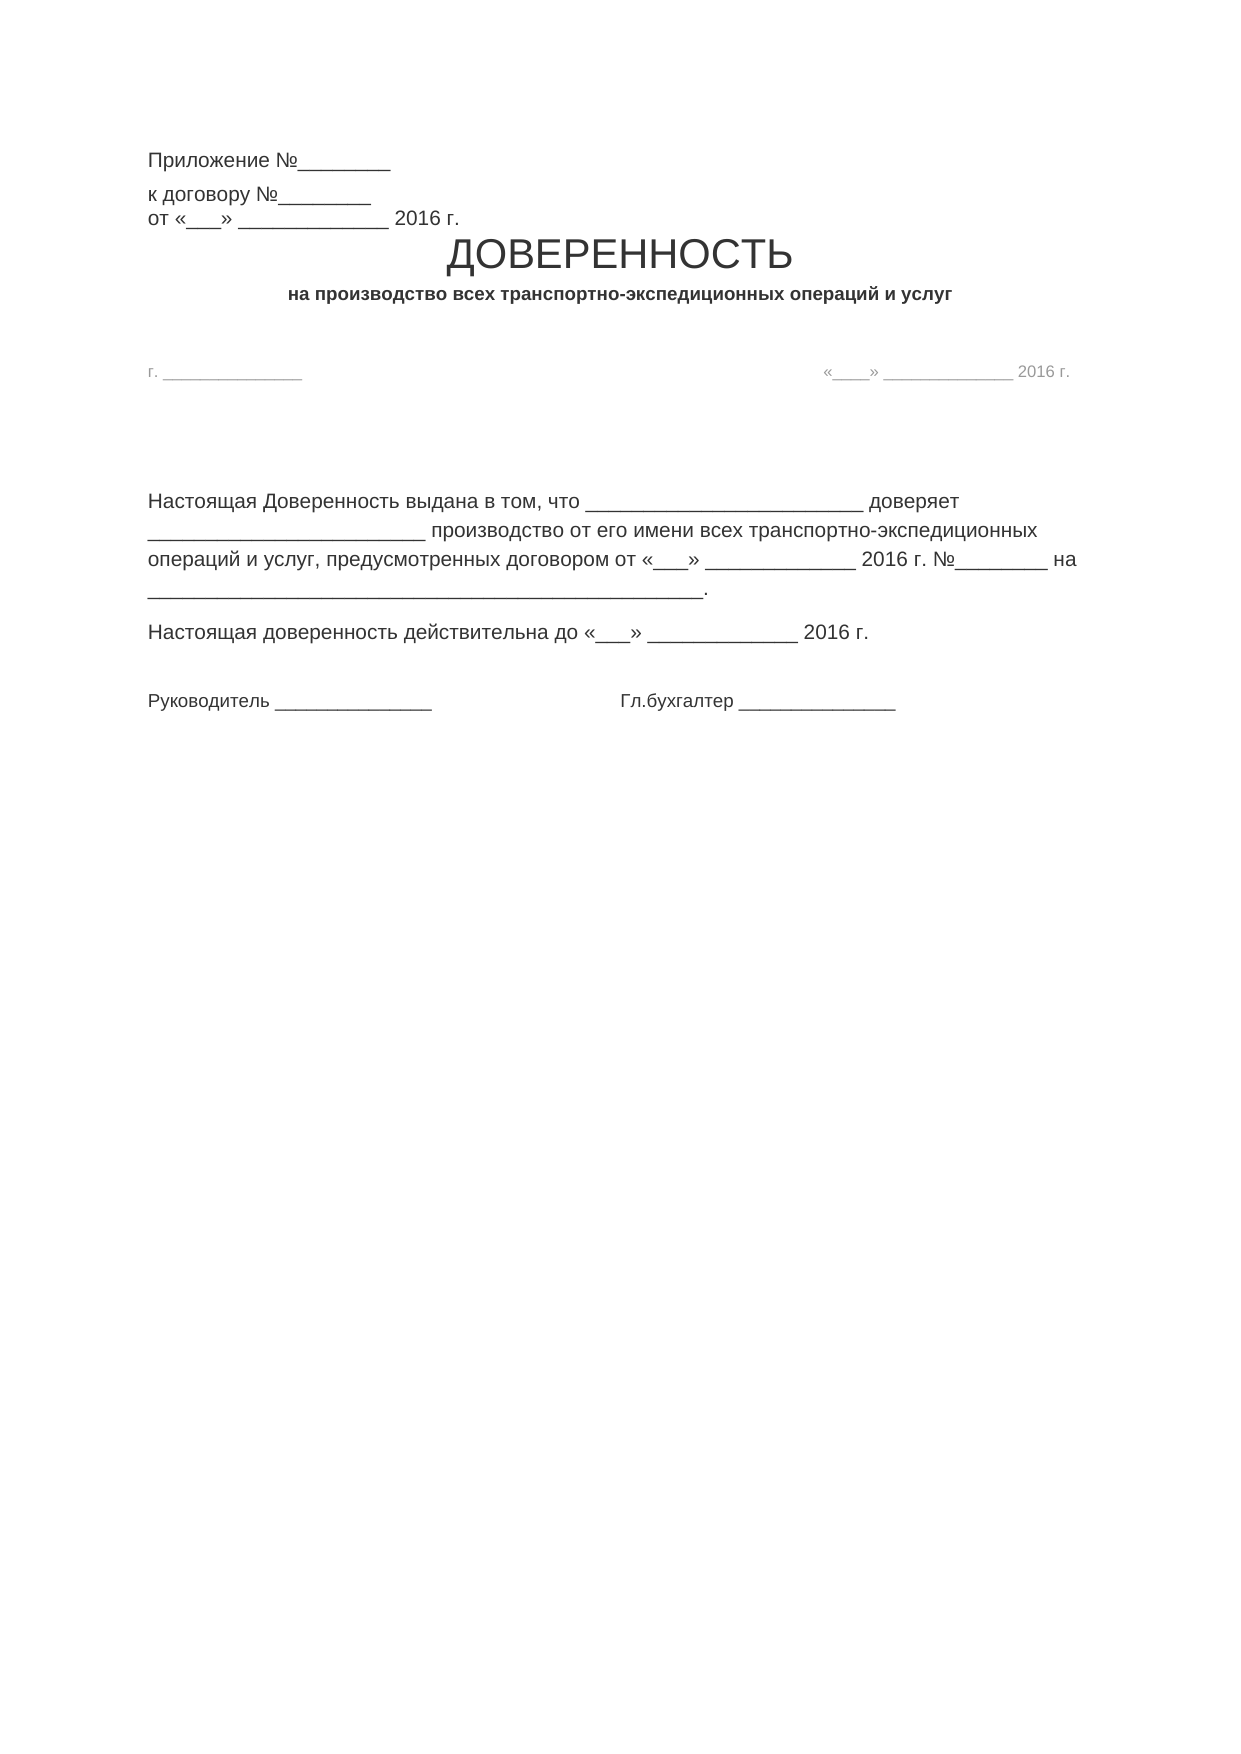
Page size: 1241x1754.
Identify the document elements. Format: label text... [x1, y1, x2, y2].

text Настоящая Доверенность выдана в том, что ________________________ доверяет ________________________ производство от его имени всех транспортно-экспедиционных операций и услуг, предусмотренных договором от «___» _____________ 2016 г. №________ на ________________________________________________. [148, 489, 1092, 599]
table_header Гл.бухгалтер _______________ [610, 690, 1080, 722]
table_header г. _______________ [137, 362, 608, 391]
text Настоящая доверенность действительна до «___» _____________ 2016 г. [148, 620, 1092, 644]
table_header «____» ______________ 2016 г. [610, 362, 1080, 391]
text ДОВЕРЕННОСТЬ [148, 229, 1092, 277]
text на производство всех транспортно-экспедиционных операций и услуг [148, 282, 1092, 304]
table_header Руководитель _______________ [137, 690, 608, 722]
text к договору №________ [148, 181, 1092, 205]
text от «___» _____________ 2016 г. [148, 205, 1092, 229]
text Приложение №________ [148, 148, 1092, 172]
